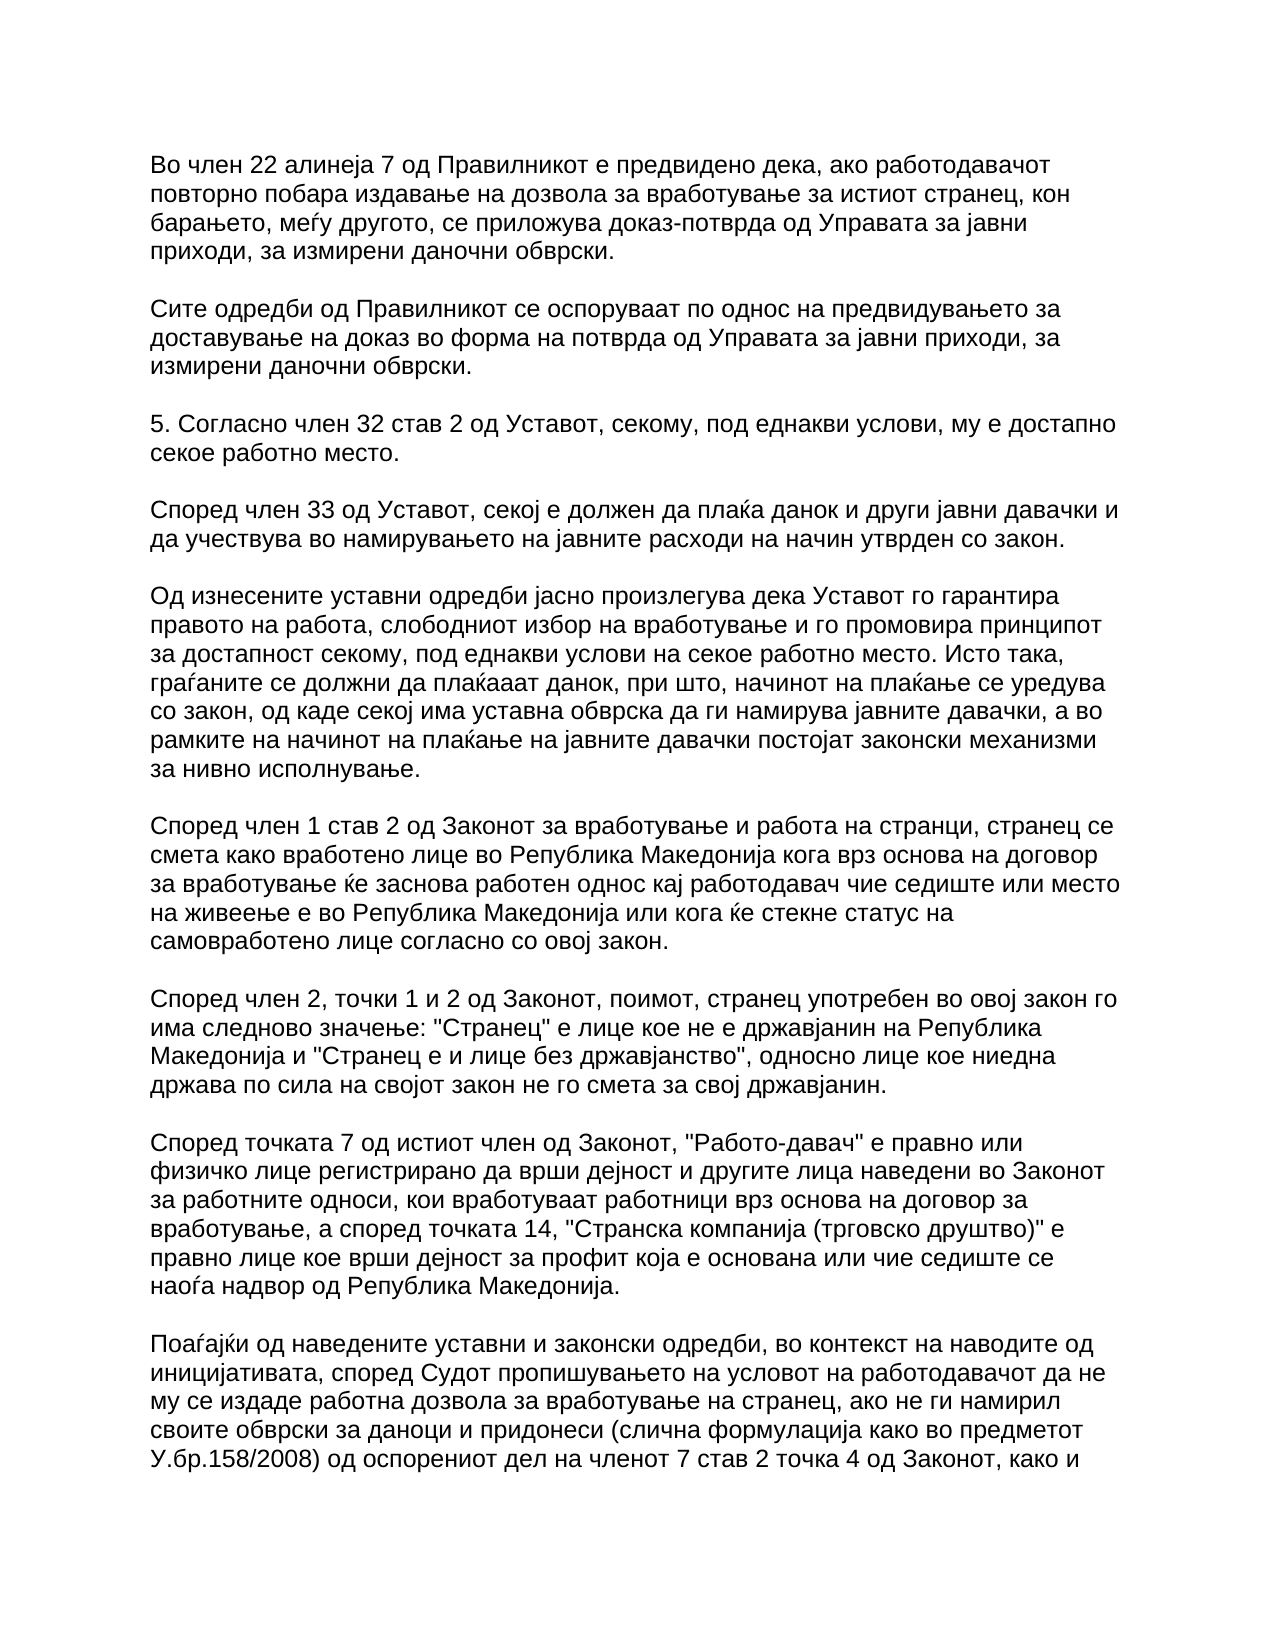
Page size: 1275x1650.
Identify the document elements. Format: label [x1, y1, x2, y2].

text [150, 150, 1125, 1472]
